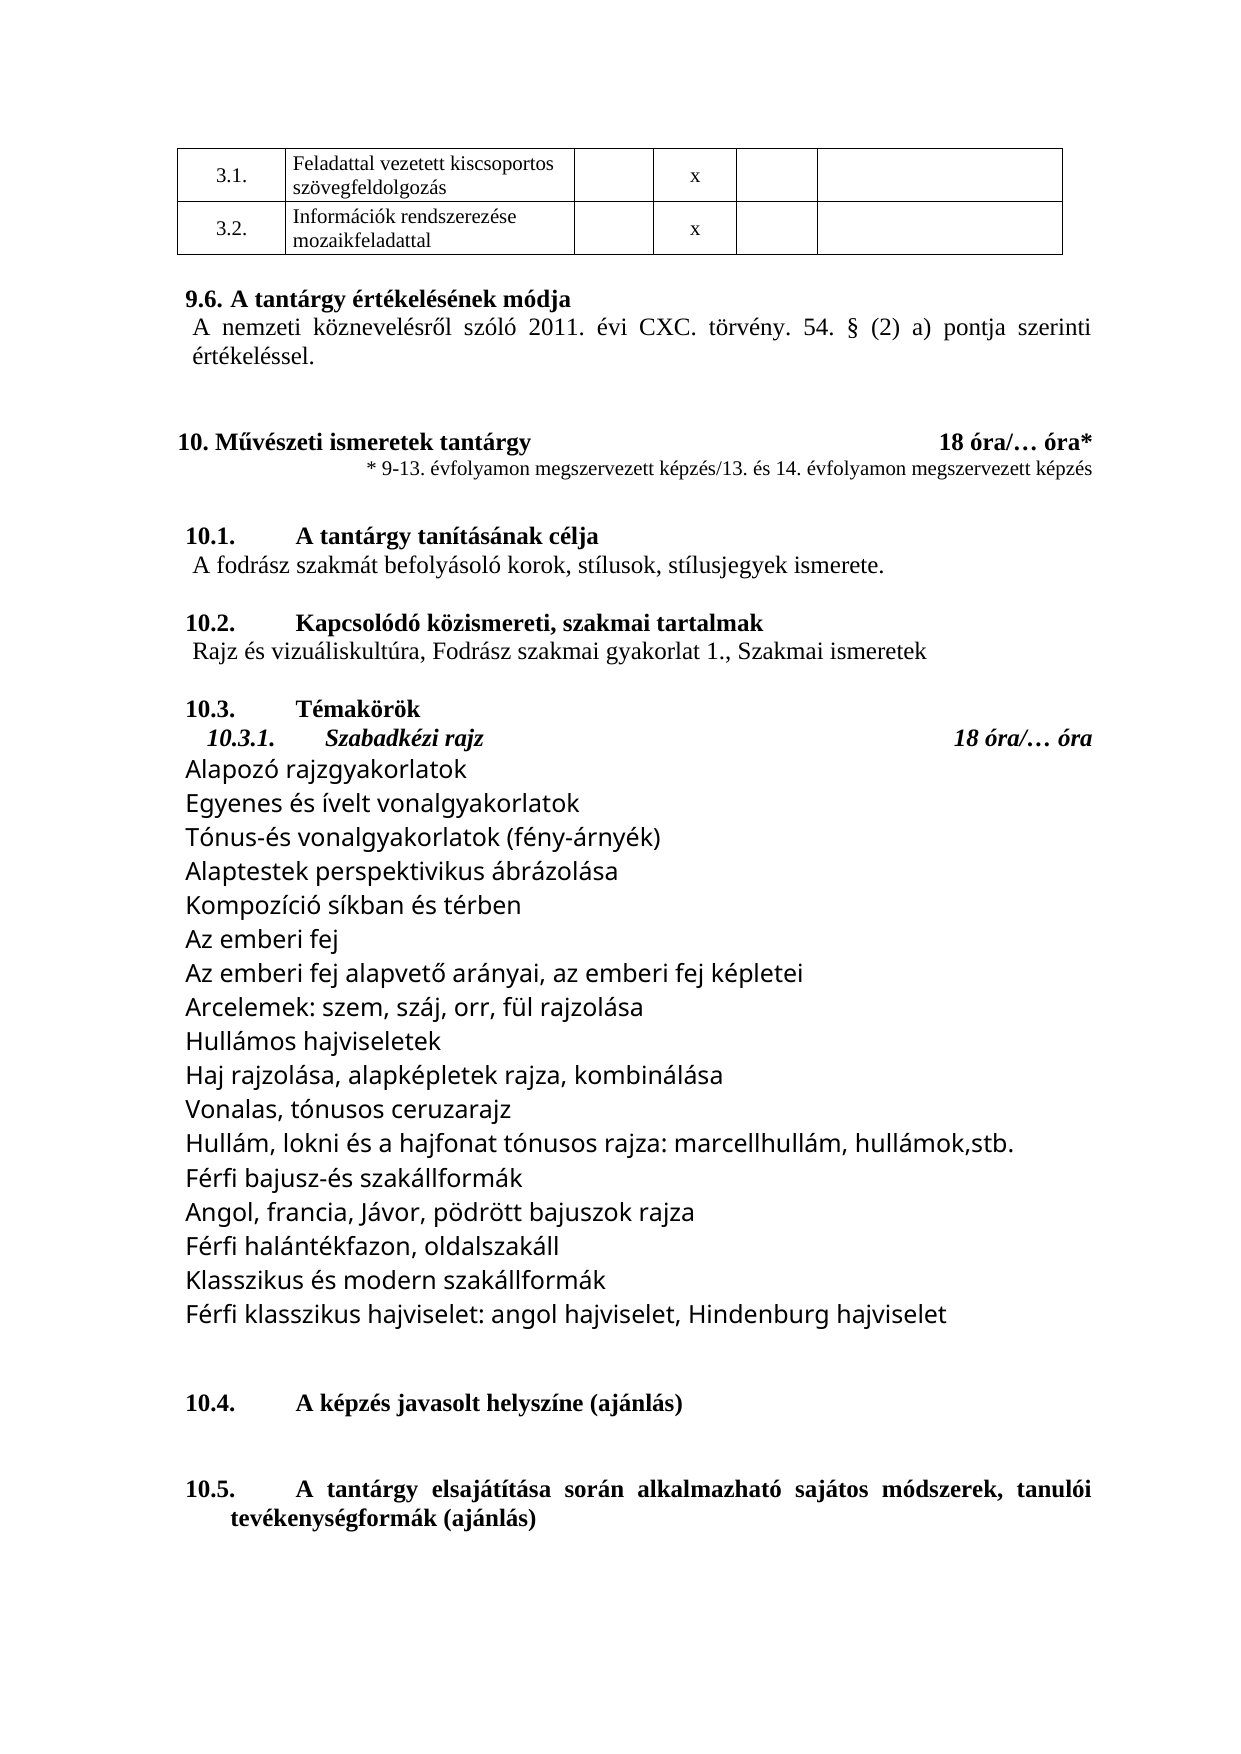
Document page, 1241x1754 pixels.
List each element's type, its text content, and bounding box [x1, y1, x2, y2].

text A nemzeti köznevelésről szóló 2011. évi CXC. törvény. 54. § (2) a) pontja szerinti értékeléssel. [192, 312, 1093, 370]
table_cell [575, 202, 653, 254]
list A tantárgy értékelésének módja [185, 284, 1093, 312]
text Alapozó rajzgyakorlatok [148, 751, 1093, 786]
list Az emberi fej [185, 922, 1093, 956]
list A képzés javasolt helyszíne (ajánlás) [185, 1388, 1093, 1417]
list A tantárgy elsajátítása során alkalmazható sajátos módszerek, tanulói tevékenységformák (ajánlás) [185, 1474, 1093, 1532]
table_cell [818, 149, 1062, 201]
text A fodrász szakmát befolyásoló korok, stílusok, stílusjegyek ismerete. [192, 550, 1093, 579]
list Témakörök [185, 694, 1093, 723]
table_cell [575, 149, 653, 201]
list Hullám, lokni és a hajfonat tónusos rajza: marcellhullám, hullámok,stb. [185, 1126, 1093, 1160]
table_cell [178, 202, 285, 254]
list Klasszikus és modern szakállformák [185, 1262, 1093, 1296]
list Kapcsolódó közismereti, szakmai tartalmak [185, 608, 1093, 636]
list Tónus-és vonalgyakorlatok (fény-árnyék) [185, 819, 1093, 854]
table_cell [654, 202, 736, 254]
list Szabadkézi rajz 18 óra/… óra [207, 723, 1093, 751]
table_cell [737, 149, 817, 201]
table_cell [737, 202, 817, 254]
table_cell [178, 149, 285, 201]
list Hullámos hajviseletek [185, 1024, 1093, 1058]
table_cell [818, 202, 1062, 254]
list Arcelemek: szem, száj, orr, fül rajzolása [185, 990, 1093, 1024]
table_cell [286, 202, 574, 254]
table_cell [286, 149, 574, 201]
text Egyenes és ívelt vonalgyakorlatok [148, 786, 1093, 819]
list Vonalas, tónusos ceruzarajz [185, 1092, 1093, 1126]
text Rajz és vizuáliskultúra, Fodrász szakmai gyakorlat 1., Szakmai ismeretek [192, 636, 1093, 665]
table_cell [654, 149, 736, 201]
list Kompozíció síkban és térben [185, 888, 1093, 922]
list A tantárgy tanításának célja [185, 521, 1093, 550]
list Haj rajzolása, alapképletek rajza, kombinálása [185, 1058, 1093, 1092]
text * 9-13. évfolyamon megszervezett képzés/13. és 14. évfolyamon megszervezett képzés [148, 456, 1093, 480]
list Férfi halántékfazon, oldalszakáll [185, 1228, 1093, 1262]
list Férfi bajusz-és szakállformák [185, 1160, 1093, 1194]
text Az emberi fej alapvető arányai, az emberi fej képletei [148, 956, 1093, 990]
list Férfi klasszikus hajviselet: angol hajviselet, Hindenburg hajviselet [185, 1296, 1093, 1331]
list Alaptestek perspektivikus ábrázolása [185, 854, 1093, 888]
list Angol, francia, Jávor, pödrött bajuszok rajza [185, 1194, 1093, 1228]
list Művészeti ismeretek tantárgy 18 óra/… óra* [177, 427, 1093, 456]
